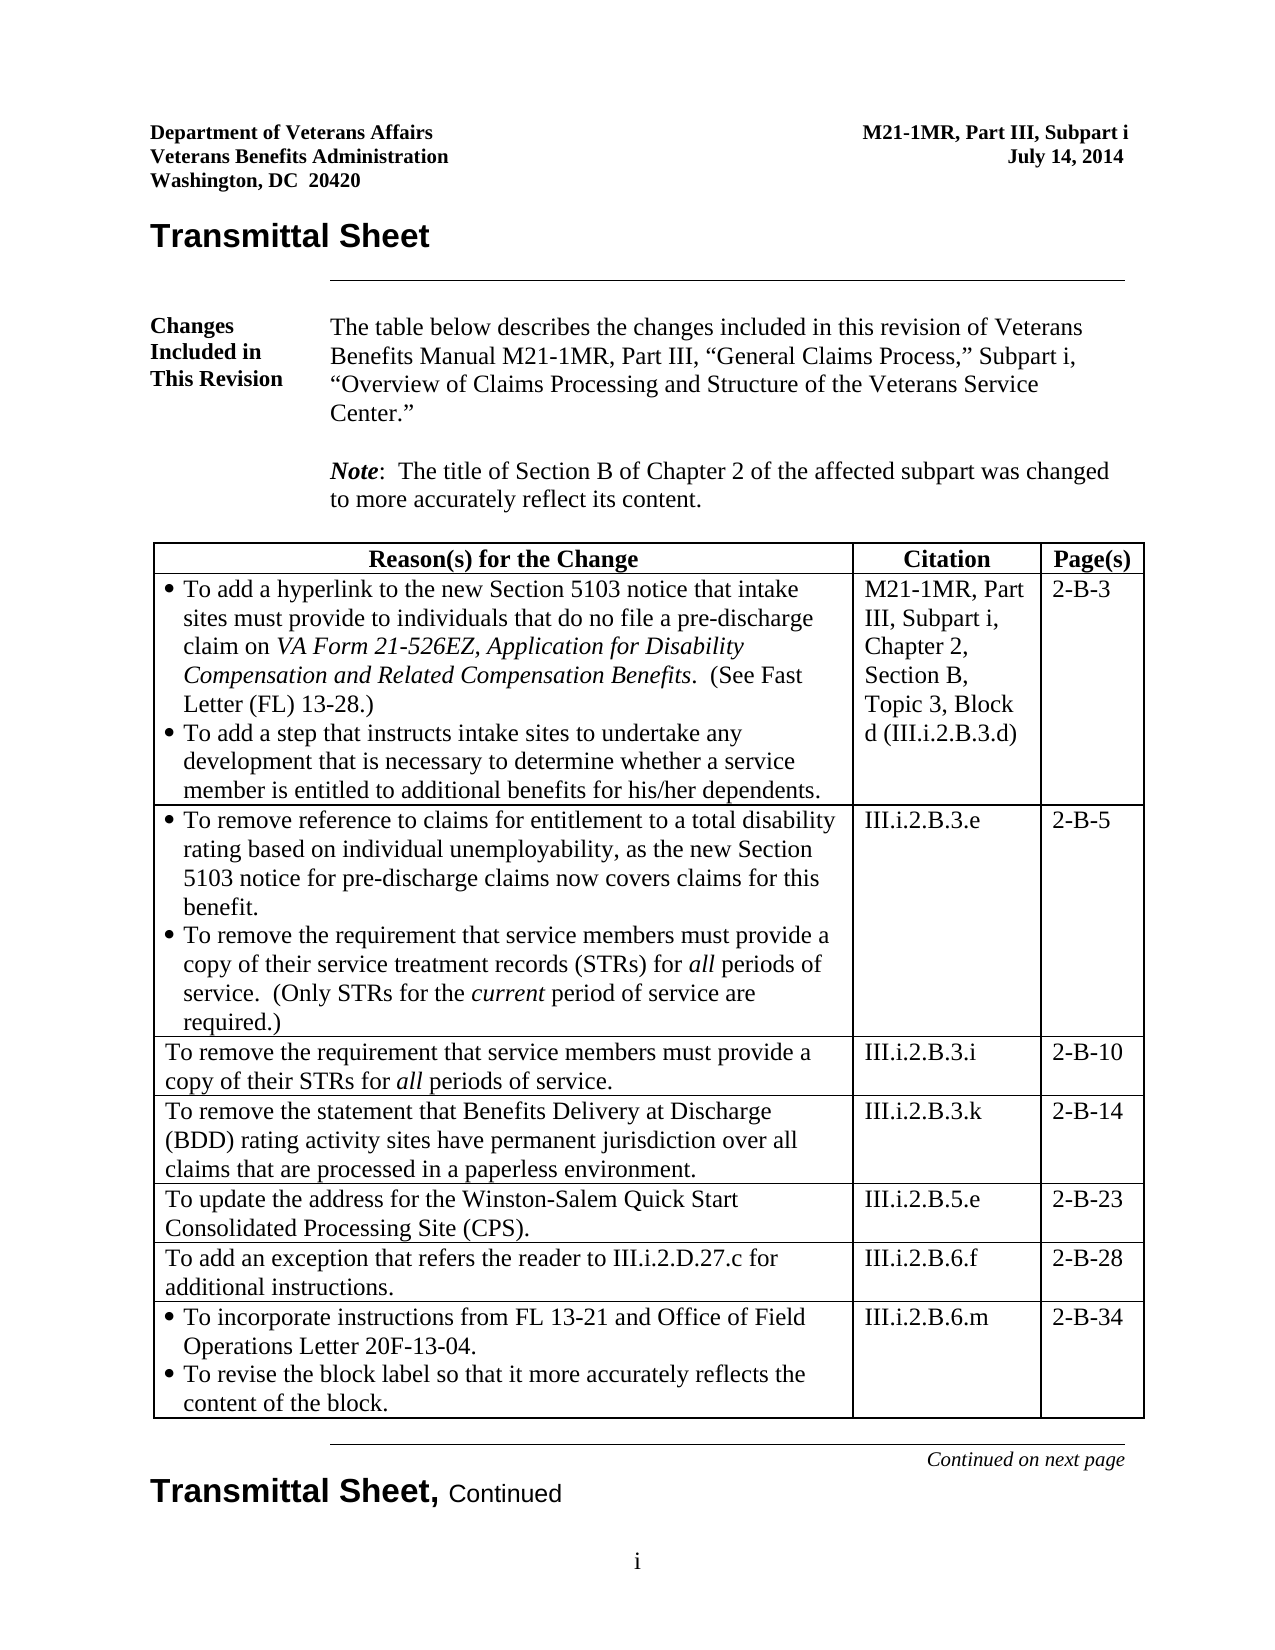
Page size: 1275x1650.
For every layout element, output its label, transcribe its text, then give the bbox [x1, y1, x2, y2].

table_cell 2-B-3 [1042, 574, 1143, 804]
table_header Reason(s) for the Change [155, 544, 852, 572]
text Washington, DC 20420 [150, 168, 1125, 192]
table_cell To remove the statement that Benefits Delivery at Discharge (BDD) rating activity sites have permanent jurisdiction over all claims that are processed in a paperless environment. [155, 1096, 852, 1182]
subtitle Transmittal Sheet [150, 216, 1125, 255]
table_cell III.i.2.B.5.e [854, 1184, 1040, 1241]
table_cell To add an exception that refers the reader to III.i.2.D.27.c for additional instructions. [155, 1243, 852, 1301]
text Continued on next page [330, 1445, 1125, 1471]
subtitle Department of Veterans Affairs M21-1MR, Part III, Subpart i [150, 120, 1200, 144]
table_cell 2-B-23 [1042, 1184, 1143, 1241]
table_cell 2-B-34 [1042, 1302, 1143, 1417]
table_cell To update the address for the Winston-Salem Quick Start Consolidated Processing Site (CPS). [155, 1184, 852, 1241]
table_header Citation [854, 544, 1040, 572]
table_cell 2-B-14 [1042, 1096, 1143, 1182]
table_cell III.i.2.B.6.f [854, 1243, 1040, 1301]
table_header The table below describes the changes included in this revision of Veterans Benefits Manual M21-1MR, Part III, “General Claims Process,” Subpart i, “Overview of Claims Processing and Structure of the Veterans Service Center.” Note: The title of Section B of Chapter 2 of the affected subpart was changed to more accurately reflect its content. [319, 312, 1125, 513]
table_cell III.i.2.B.3.k [854, 1096, 1040, 1182]
table_cell III.i.2.B.3.i [854, 1037, 1040, 1094]
table_cell III.i.2.B.3.e [854, 806, 1040, 1036]
table_cell To add a hyperlink to the new Section 5103 notice that intake sites must provide to individuals that do no file a pre-discharge claim on VA Form 21-526EZ, Application for Disability Compensation and Related Compensation Benefits. (See Fast Letter (FL) 13-28.) To add a step that instructs intake sites to undertake any development that is necessary to determine whether a service member is entitled to additional benefits for his/her dependents. [155, 574, 852, 804]
table_cell To remove the requirement that service members must provide a copy of their STRs for all periods of service. [155, 1037, 852, 1094]
table_cell 2-B-28 [1042, 1243, 1143, 1301]
table_cell To remove reference to claims for entitlement to a total disability rating based on individual unemployability, as the new Section 5103 notice for pre-discharge claims now covers claims for this benefit. To remove the requirement that service members must provide a copy of their service treatment records (STRs) for all periods of service. (Only STRs for the current period of service are required.) [155, 806, 852, 1036]
table_header Changes Included in This Revision [139, 312, 319, 513]
table_cell M21-1MR, Part III, Subpart i, Chapter 2, Section B, Topic 3, Block d (III.i.2.B.3.d) [854, 574, 1040, 804]
table_header Page(s) [1042, 544, 1143, 572]
table_cell III.i.2.B.6.m [854, 1302, 1040, 1417]
table_cell 2-B-10 [1042, 1037, 1143, 1094]
table_cell 2-B-5 [1042, 806, 1143, 1036]
table_cell To incorporate instructions from FL 13-21 and Office of Field Operations Letter 20F-13-04. To revise the block label so that it more accurately reflects the content of the block. [155, 1302, 852, 1417]
text Veterans Benefits Administration July 14, 2014 [150, 144, 1125, 168]
